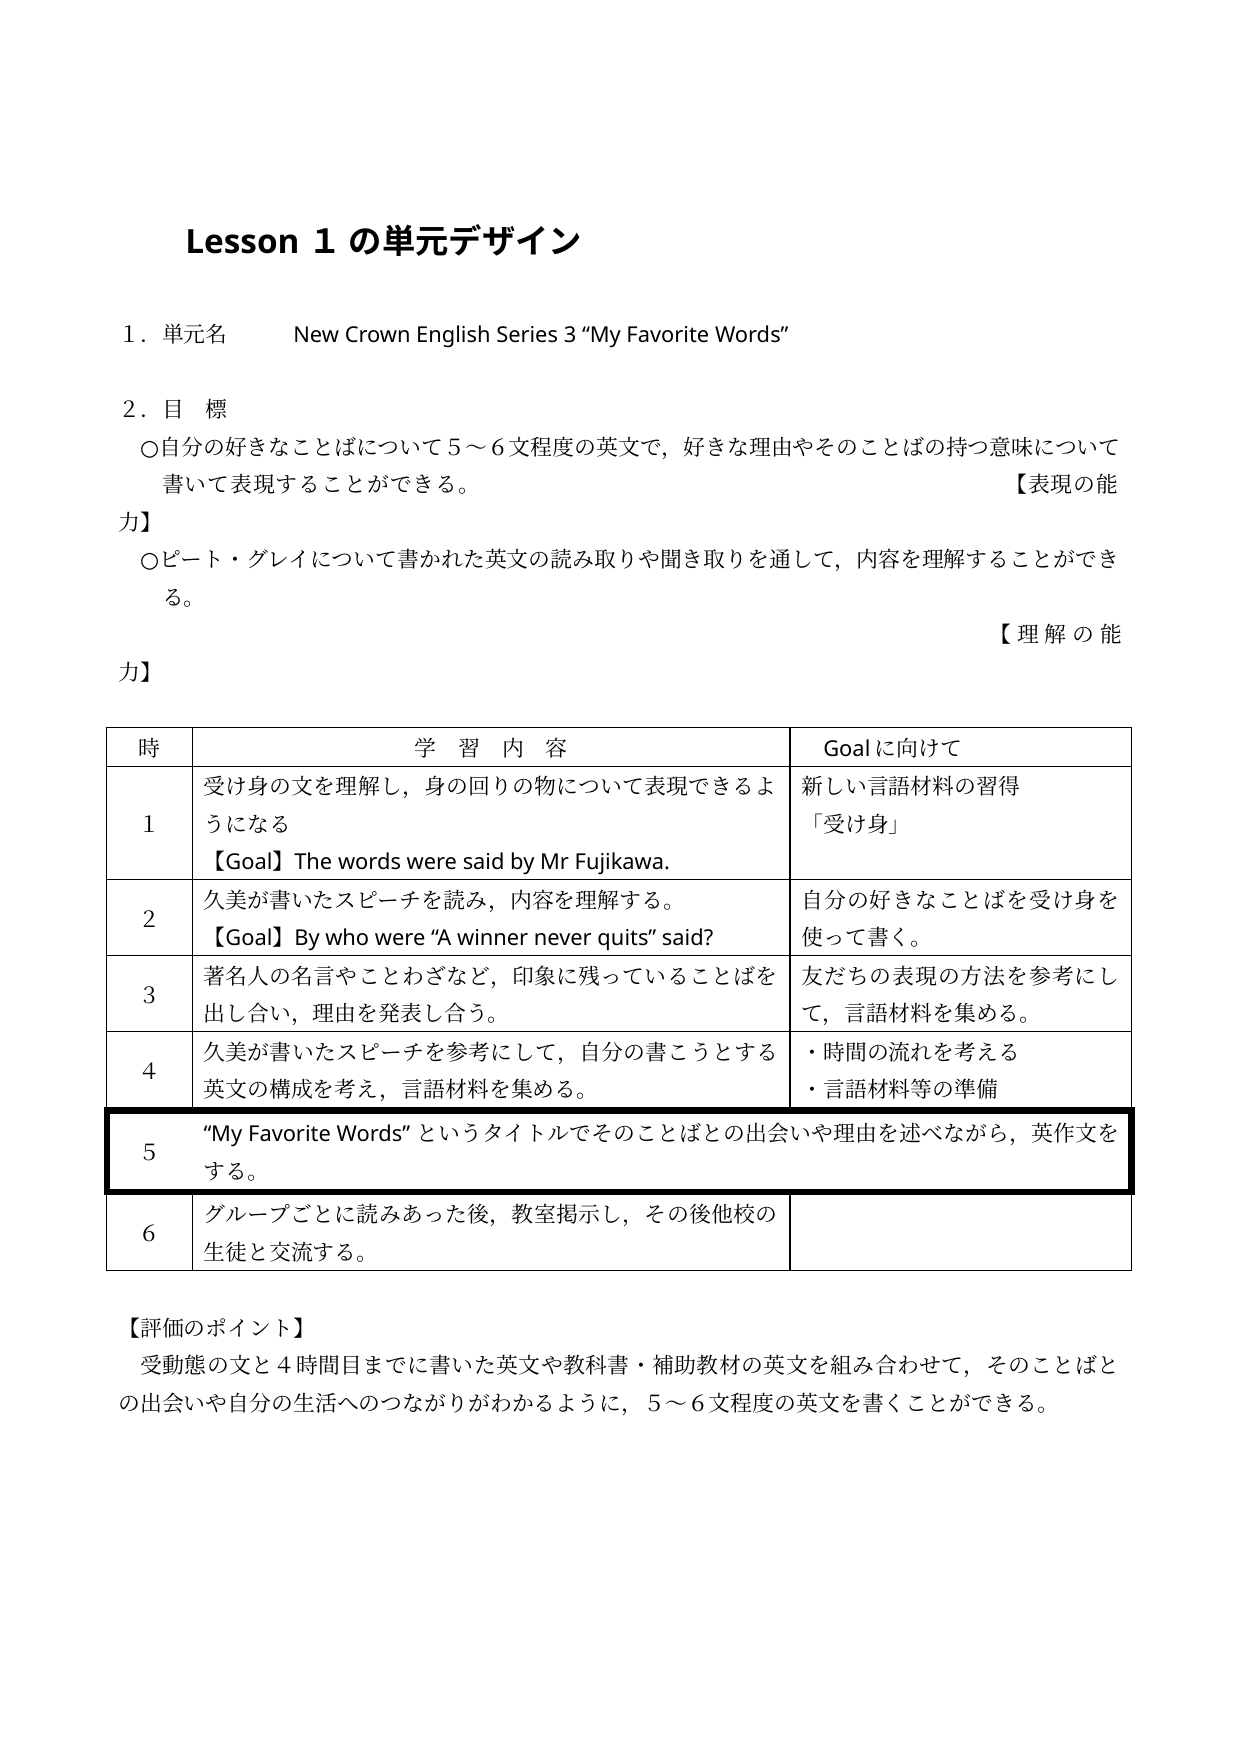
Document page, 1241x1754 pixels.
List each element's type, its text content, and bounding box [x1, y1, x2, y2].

text 書いて表現することができる。 【表現の能力】 [118, 464, 1122, 539]
table_cell ４ [107, 1032, 192, 1107]
table_cell ６ [107, 1195, 192, 1270]
table_cell 著名人の名言やことわざなど，印象に残っていることばを出し合い，理由を発表し合う。 [193, 956, 789, 1031]
table_cell グループごとに読みあった後，教室掲示し，その後他校の生徒と交流する。 [193, 1195, 789, 1270]
table_header 学 習 内 容 [193, 728, 789, 766]
table_cell 友だちの表現の方法を参考にして，言語材料を集める。 [791, 956, 1131, 1031]
text 受動態の文と４時間目までに書いた英文や教科書・補助教材の英文を組み合わせて，そのことばとの出会いや自分の生活へのつながりがわかるように，５～６文程度の英文を書くことができる。 [118, 1346, 1122, 1421]
text １．単元名 New Crown English Series 3 “My Favorite Words” [118, 314, 1122, 352]
text ○自分の好きなことばについて５～６文程度の英文で，好きな理由やそのことばの持つ意味について [118, 427, 1122, 464]
text Lesson １ の単元デザイン [118, 202, 1122, 277]
table_cell ５ [110, 1114, 192, 1188]
text 【理解の能力】 [118, 614, 1122, 689]
table_cell “My Favorite Words” というタイトルでそのことばとの出会いや理由を述べながら，英作文をする。 [192, 1114, 1128, 1188]
table_cell 久美が書いたスピーチを読み，内容を理解する。 【Goal】By who were “A winner never quits” said? [193, 880, 789, 955]
table_cell 新しい言語材料の習得 「受け身」 [791, 767, 1131, 879]
table_cell [791, 1195, 1131, 1270]
table_cell ２ [107, 880, 192, 955]
table_cell 受け身の文を理解し，身の回りの物について表現できるようになる 【Goal】The words were said by Mr Fujikawa. [193, 767, 789, 879]
table_header 時 [107, 728, 192, 766]
table_header Goalに向けて [791, 728, 1131, 766]
table_cell 自分の好きなことばを受け身を使って書く。 [791, 880, 1131, 955]
table_cell ３ [107, 956, 192, 1031]
table_cell 久美が書いたスピーチを参考にして，自分の書こうとする英文の構成を考え，言語材料を集める。 [193, 1032, 789, 1107]
table_cell １ [107, 767, 192, 879]
text ２．目 標 [118, 389, 1122, 427]
table_cell ・時間の流れを考える ・言語材料等の準備 [791, 1032, 1131, 1107]
text 【評価のポイント】 [118, 1308, 1122, 1346]
text ○ピート・グレイについて書かれた英文の読み取りや聞き取りを通して，内容を理解することができる。 [140, 539, 1122, 614]
